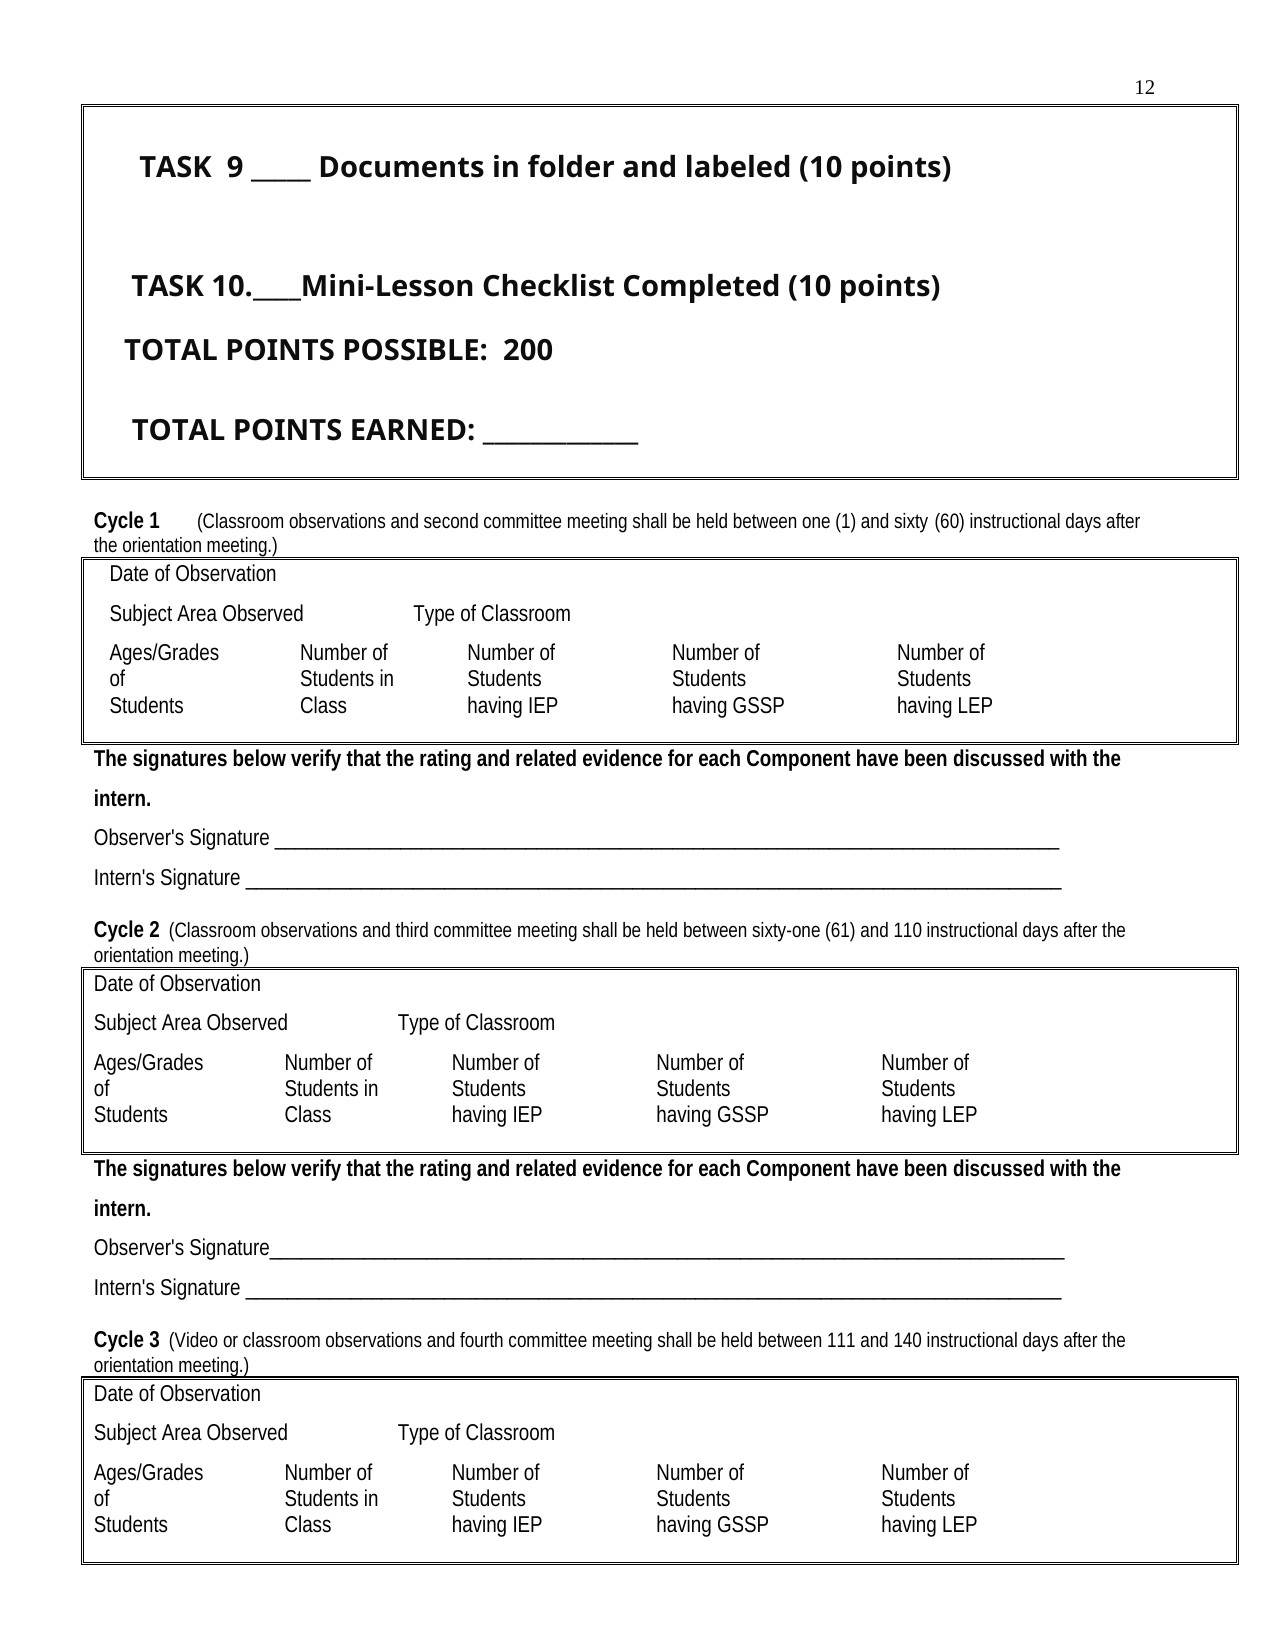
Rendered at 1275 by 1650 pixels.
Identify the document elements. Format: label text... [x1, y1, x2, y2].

table_header Date of Observation Subject Area Observed Type of Classroom Ages/Grades Number of Number of Number of Number of of Students in Students Students Students Students Class having IEP having GSSP having LEP [84, 1380, 1236, 1562]
text Intern's Signature ______________________________________________________________________________ [94, 864, 1155, 890]
text Intern's Signature ______________________________________________________________________________ [94, 1273, 1155, 1300]
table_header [84, 107, 1236, 477]
text Observer's Signature____________________________________________________________________________ [94, 1234, 1155, 1260]
text Observer's Signature ___________________________________________________________________________ [94, 824, 1155, 851]
text Cycle 3 (Video or classroom observations and fourth committee meeting shall be held between 111 and 140 instructional days after the orientation meeting.) [94, 1326, 1155, 1376]
text Cycle 2 (Classroom observations and third committee meeting shall be held between sixty-one (61) and 110 instructional days after the orientation meeting.) [94, 916, 1155, 967]
table_header Date of Observation Subject Area Observed Type of Classroom Ages/Grades Number of Number of Number of Number of of Students in Students Students Students Students Class having IEP having GSSP having LEP [84, 560, 1236, 742]
table_header Date of Observation Subject Area Observed Type of Classroom Ages/Grades Number of Number of Number of Number of of Students in Students Students Students Students Class having IEP having GSSP having LEP [84, 970, 1236, 1152]
text The signatures below verify that the rating and related evidence for each Component have been discussed with the intern. [94, 745, 1155, 811]
text The signatures below verify that the rating and related evidence for each Component have been discussed with the intern. [94, 1155, 1155, 1221]
text Cycle 1 (Classroom observations and second committee meeting shall be held between one (1) and sixty (60) instructional days after the orientation meeting.) [94, 507, 1155, 557]
